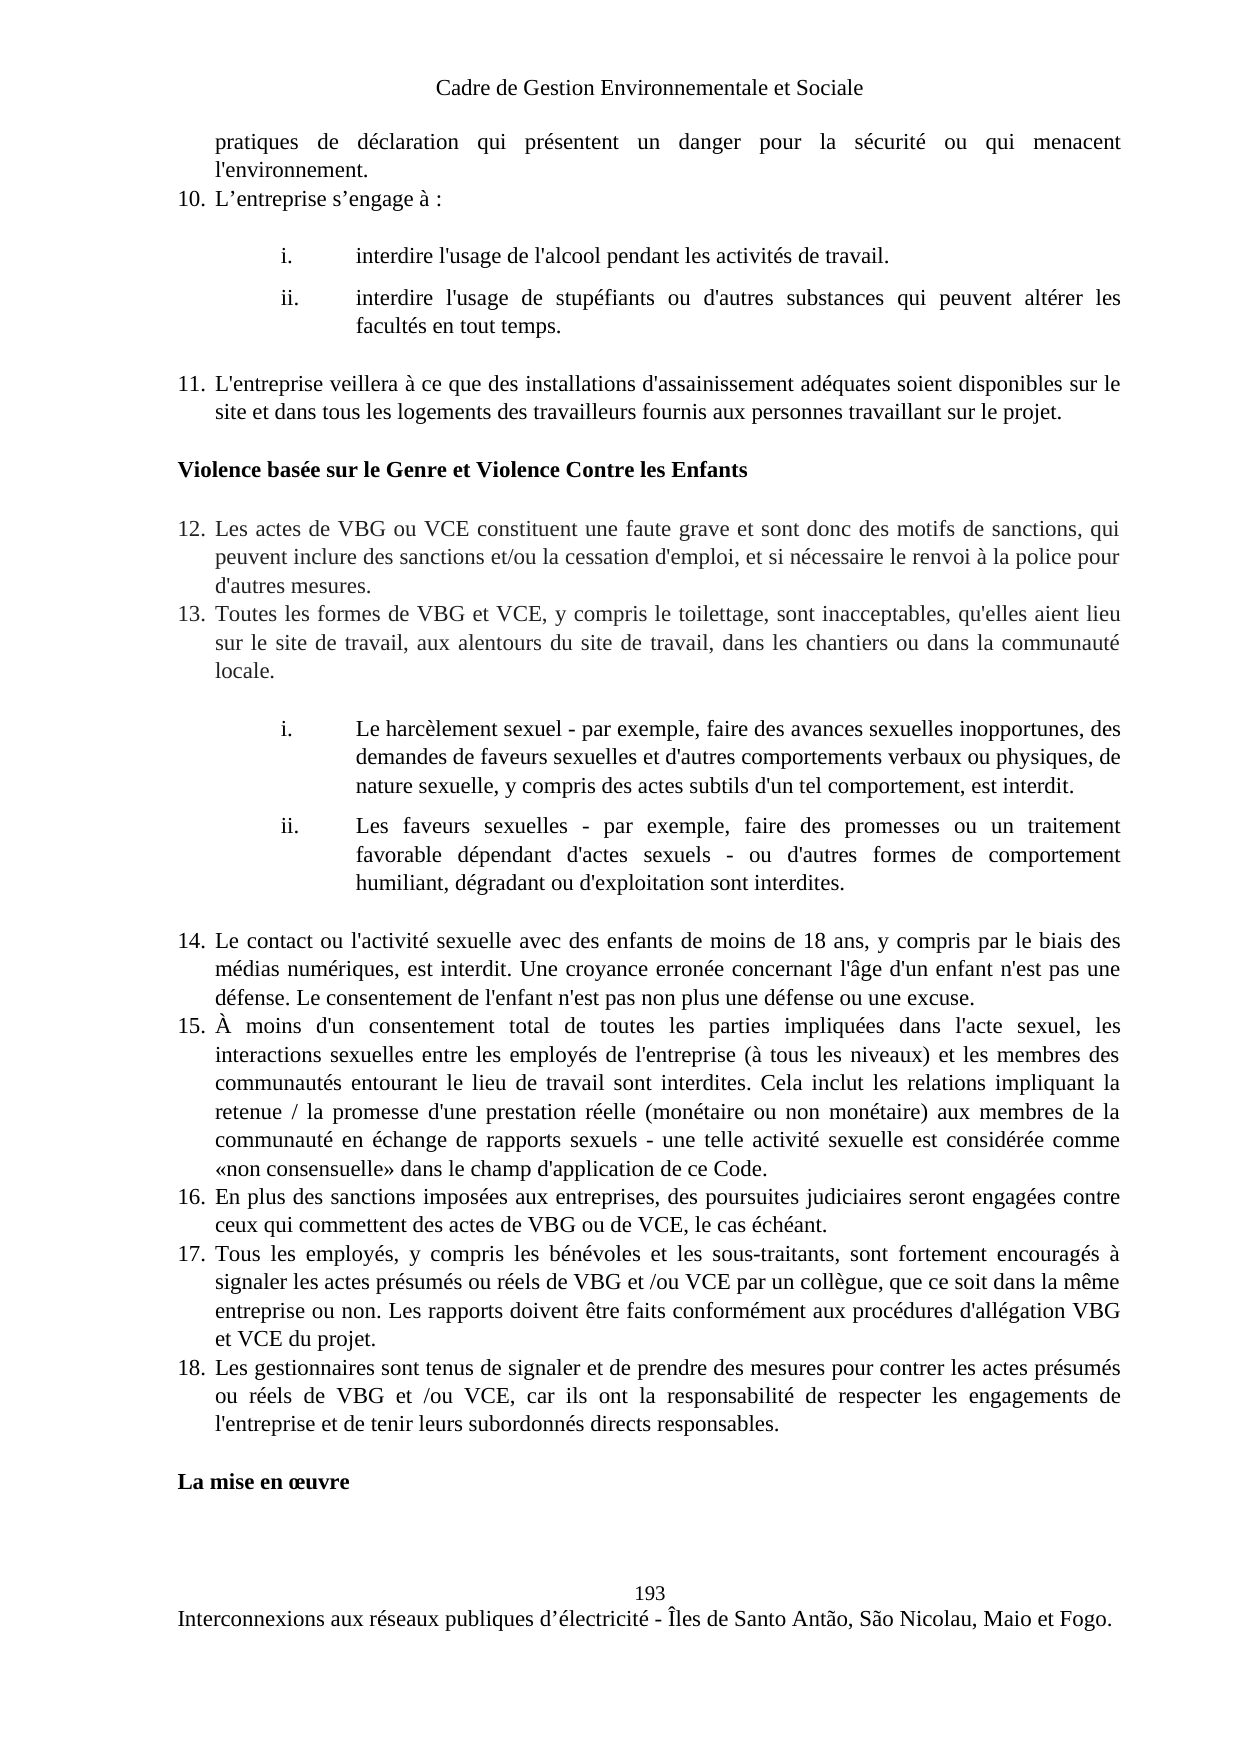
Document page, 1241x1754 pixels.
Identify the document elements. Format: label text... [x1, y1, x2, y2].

list Les gestionnaires sont tenus de signaler et de prendre des mesures pour contrer les actes présumés ou réels de VBG et /ou VCE, car ils ont la responsabilité de respecter les engagements de l'entreprise et de tenir leurs subordonnés directs responsables. [177, 1354, 1122, 1437]
list Le contact ou l'activité sexuelle avec des enfants de moins de 18 ans, y compris par le biais des médias numériques, est interdit. Une croyance erronée concernant l'âge d'un enfant n'est pas une défense. Le consentement de l'enfant n'est pas non plus une défense ou une excuse. [177, 927, 1122, 1010]
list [177, 128, 1122, 183]
list interdire l'usage de l'alcool pendant les activités de travail. [281, 243, 1122, 269]
list En plus des sanctions imposées aux entreprises, des poursuites judiciaires seront engagées contre ceux qui commettent des actes de VBG ou de VCE, le cas échéant. [177, 1183, 1122, 1238]
text Violence basée sur le Genre et Violence Contre les Enfants [177, 456, 1122, 482]
list Toutes les formes de VBG et VCE, y compris le toilettage, sont inacceptables, qu'elles aient lieu sur le site de travail, aux alentours du site de travail, dans les chantiers ou dans la communauté locale. [177, 600, 1122, 683]
list À moins d'un consentement total de toutes les parties impliquées dans l'acte sexuel, les interactions sexuelles entre les employés de l'entreprise (à tous les niveaux) et les membres des communautés entourant le lieu de travail sont interdites. Cela inclut les relations impliquant la retenue / la promesse d'une prestation réelle (monétaire ou non monétaire) aux membres de la communauté en échange de rapports sexuels - une telle activité sexuelle est considérée comme «non consensuelle» dans le champ d'application de ce Code. [177, 1012, 1122, 1181]
list interdire l'usage de stupéfiants ou d'autres substances qui peuvent altérer les facultés en tout temps. [281, 283, 1122, 338]
text La mise en œuvre [177, 1468, 1122, 1494]
list Les actes de VBG ou VCE constituent une faute grave et sont donc des motifs de sanctions, qui peuvent inclure des sanctions et/ou la cessation d'emploi, et si nécessaire le renvoi à la police pour d'autres mesures. [177, 515, 1122, 598]
list Les faveurs sexuelles - par exemple, faire des promesses ou un traitement favorable dépendant d'actes sexuels - ou d'autres formes de comportement humiliant, dégradant ou d'exploitation sont interdites. [281, 813, 1122, 896]
list L’entreprise s’engage à : [177, 185, 1122, 211]
list L'entreprise veillera à ce que des installations d'assainissement adéquates soient disponibles sur le site et dans tous les logements des travailleurs fournis aux personnes travaillant sur le projet. [177, 369, 1122, 424]
list Le harcèlement sexuel - par exemple, faire des avances sexuelles inopportunes, des demandes de faveurs sexuelles et d'autres comportements verbaux ou physiques, de nature sexuelle, y compris des actes subtils d'un tel comportement, est interdit. [281, 715, 1122, 798]
list Tous les employés, y compris les bénévoles et les sous-traitants, sont fortement encouragés à signaler les actes présumés ou réels de VBG et /ou VCE par un collègue, que ce soit dans la même entreprise ou non. Les rapports doivent être faits conformément aux procédures d'allégation VBG et VCE du projet. [177, 1240, 1122, 1352]
